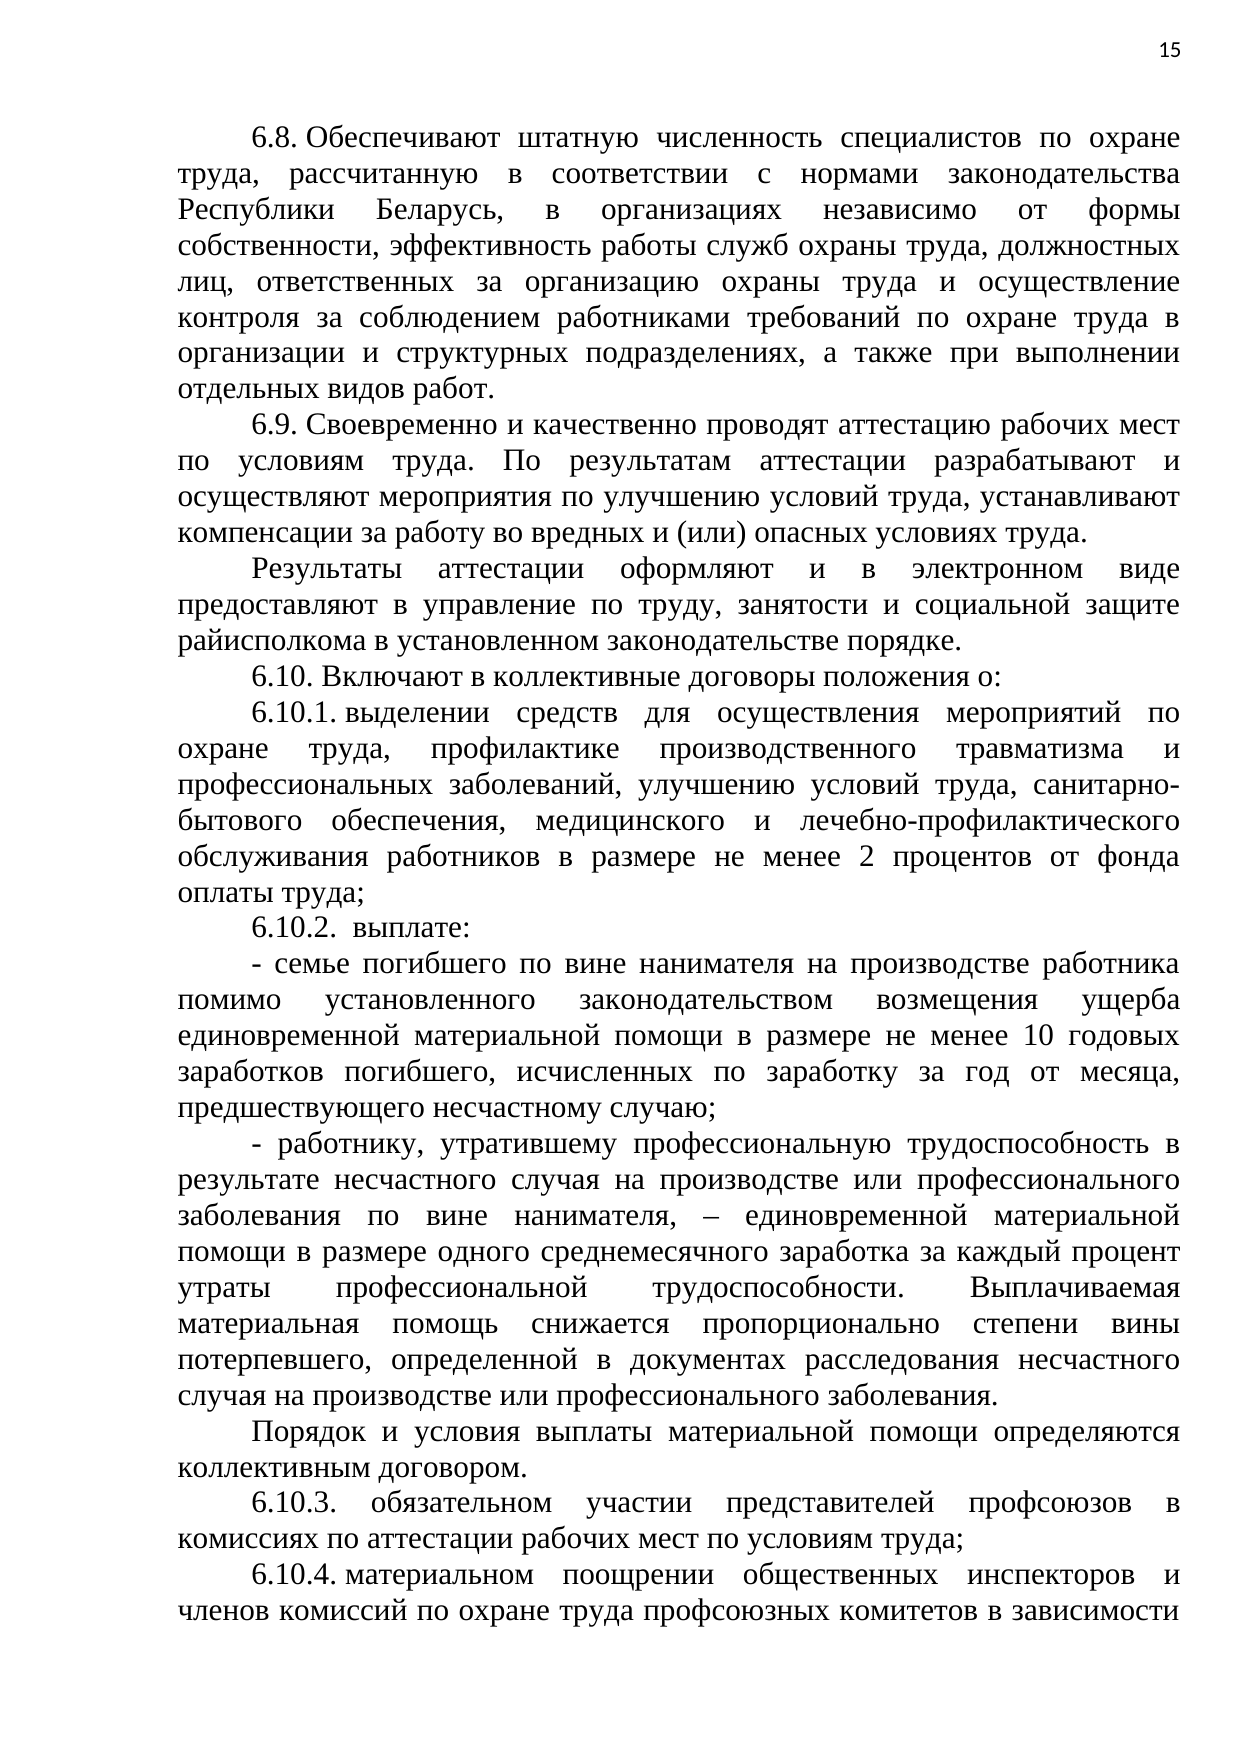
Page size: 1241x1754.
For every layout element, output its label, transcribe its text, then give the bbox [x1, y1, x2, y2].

text 6.10.2. выплате: [177, 909, 1181, 945]
text 6.9. Своевременно и качественно проводят аттестацию рабочих мест по условиям труда. По результатам аттестации разрабатывают и осуществляют мероприятия по улучшению условий труда, устанавливают компенсации за работу во вредных и (или) опасных условиях труда. [177, 406, 1181, 549]
text 6.10.1. выделении средств для осуществления мероприятий по охране труда, профилактике производственного травматизма и профессиональных заболеваний, улучшению условий труда, санитарно-бытового обеспечения, медицинского и лечебно-профилактического обслуживания работников в размере не менее 2 процентов от фонда оплаты труда; [177, 693, 1181, 909]
text 6.10.3. обязательном участии представителей профсоюзов в комиссиях по аттестации рабочих мест по условиям труда; [177, 1484, 1181, 1556]
text - работнику, утратившему профессиональную трудоспособность в результате несчастного случая на производстве или профессионального заболевания по вине нанимателя, – единовременной материальной помощи в размере одного среднемесячного заработка за каждый процент утраты профессиональной трудоспособности. Выплачиваемая материальная помощь снижается пропорционально степени вины потерпевшего, определенной в документах расследования несчастного случая на производстве или профессионального заболевания. [177, 1124, 1181, 1412]
text - семье погибшего по вине нанимателя на производстве работника помимо установленного законодательством возмещения ущерба единовременной материальной помощи в размере не менее 10 годовых заработков погибшего, исчисленных по заработку за год от месяца, предшествующего несчастному случаю; [177, 945, 1181, 1124]
text Порядок и условия выплаты материальной помощи определяются коллективным договором. [177, 1412, 1181, 1484]
text 6.10. Включают в коллективные договоры положения о: [177, 657, 1181, 693]
text 6.8. Обеспечивают штатную численность специалистов по охране труда, рассчитанную в соответствии с нормами законодательства Республики Беларусь, в организациях независимо от формы собственности, эффективность работы служб охраны труда, должностных лиц, ответственных за организацию охраны труда и осуществление контроля за соблюдением работниками требований по охране труда в организации и структурных подразделениях, а также при выполнении отдельных видов работ. [177, 118, 1181, 406]
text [177, 1556, 1181, 1627]
text Результаты аттестации оформляют и в электронном виде предоставляют в управление по труду, занятости и социальной защите райисполкома в установленном законодательстве порядке. [177, 549, 1181, 657]
